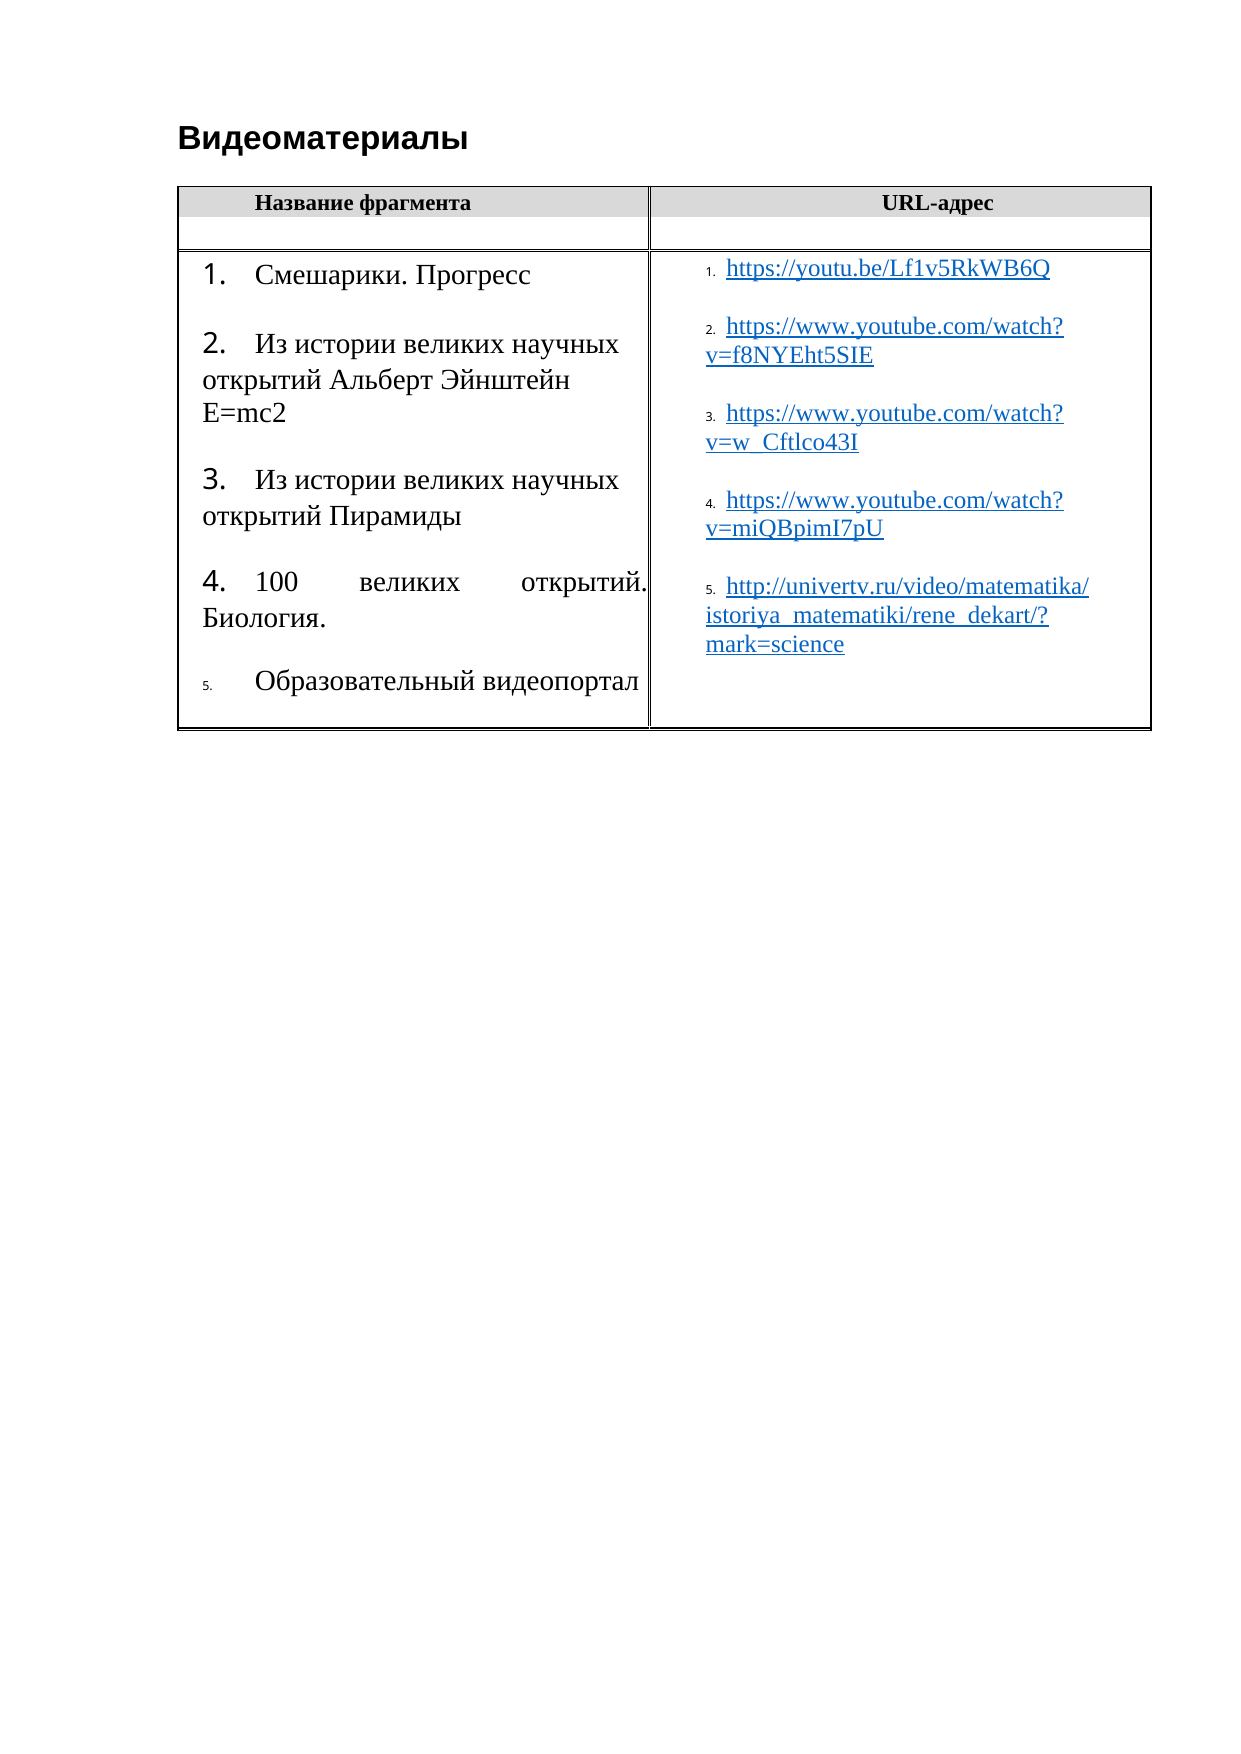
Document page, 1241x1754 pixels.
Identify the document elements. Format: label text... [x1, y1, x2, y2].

table_cell [179, 217, 648, 249]
table_header Название фрагмента [179, 187, 648, 217]
table_cell [651, 217, 1150, 249]
table_cell https://youtu.be/Lf1v5RkWB6Q https://www.youtube.com/watch?v=f8NYEht5SIE https://www.youtube.com/watch?v=w_Cftlco43I https://www.youtube.com/watch?v=miQBpimI7pU http://univertv.ru/video/matematika/istoriya_matematiki/rene_dekart/?mark=science [650, 252, 1150, 727]
table_cell Смешарики. Прогресс Из истории великих научных открытий Альберт Эйнштейн E=mc2 Из истории великих научных открытий Пирамиды 100 великих открытий. Биология. Образовательный видеопортал [179, 252, 649, 727]
table_header URL-адрес [651, 187, 1150, 217]
text Видеоматериалы [177, 118, 1152, 157]
